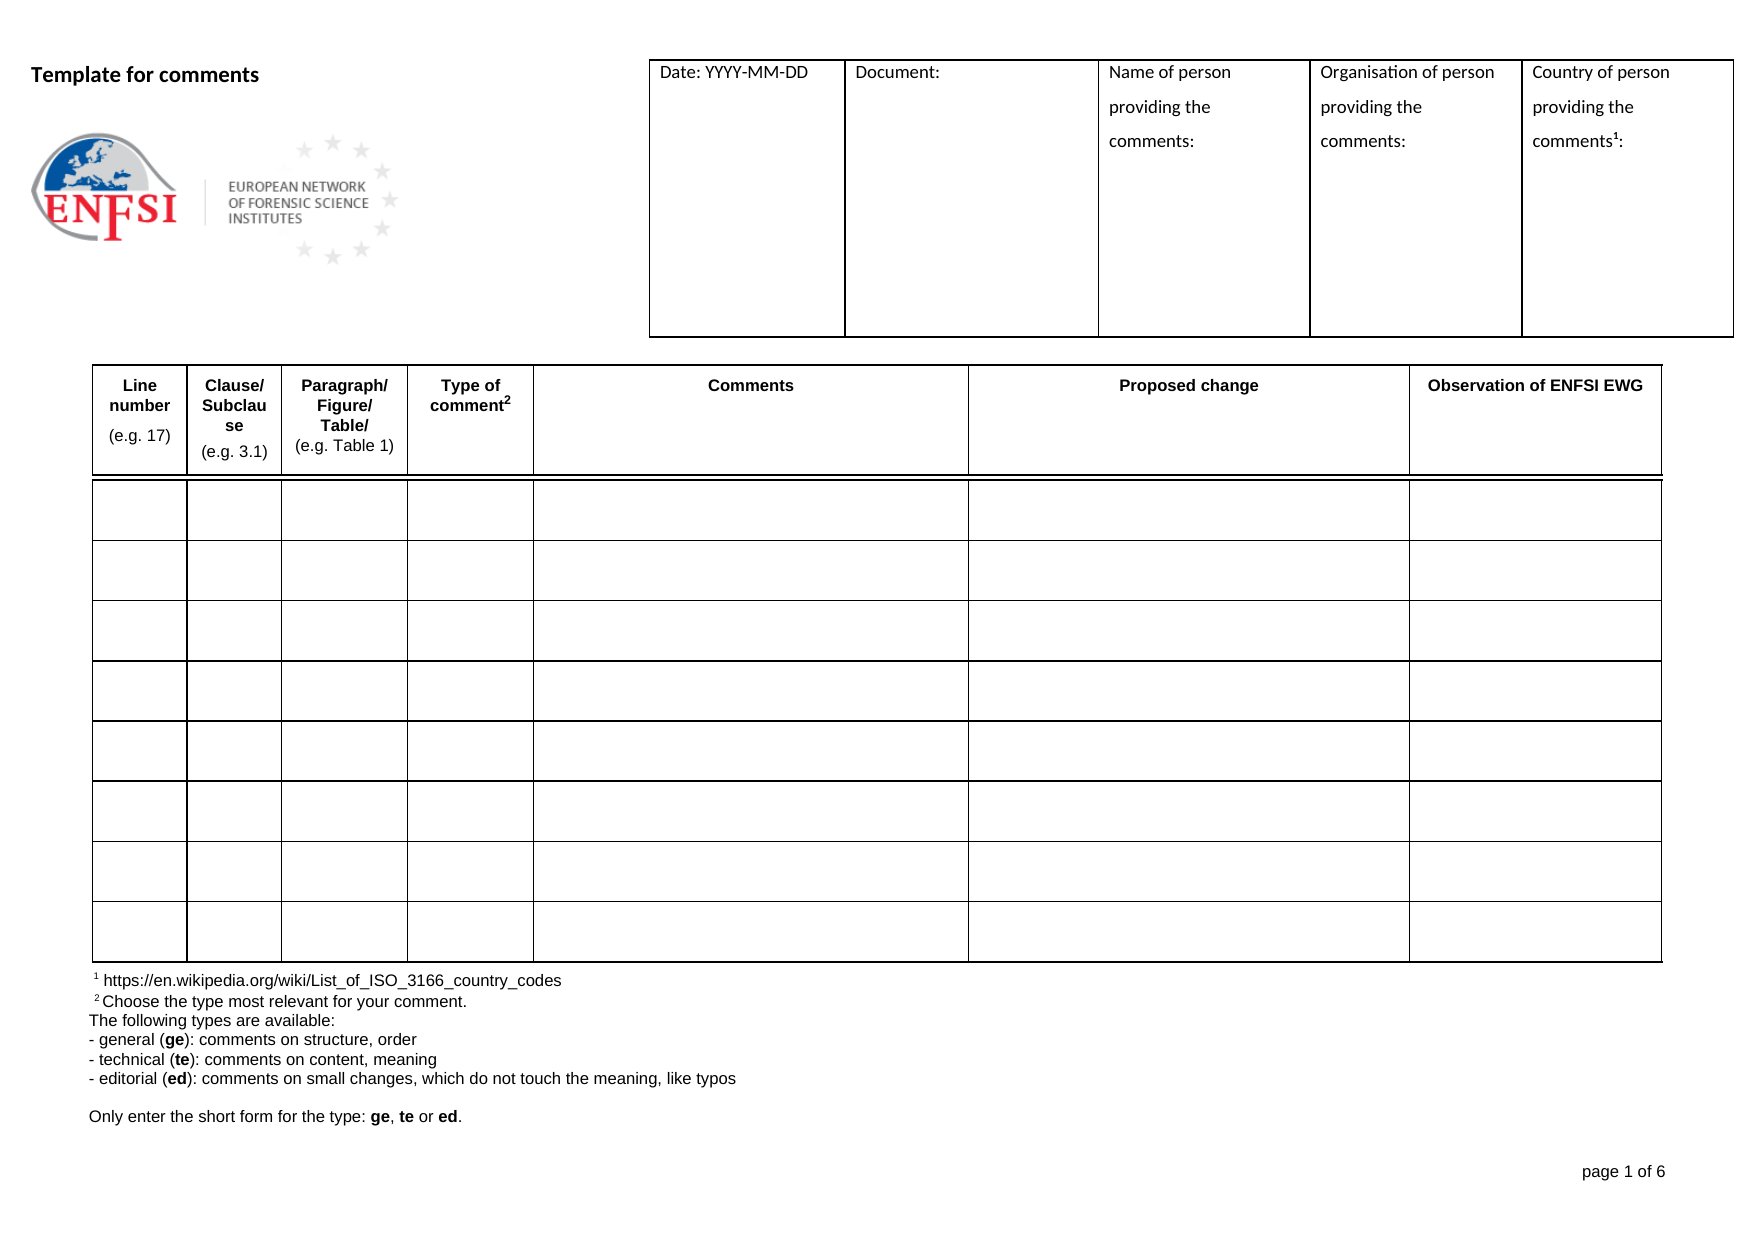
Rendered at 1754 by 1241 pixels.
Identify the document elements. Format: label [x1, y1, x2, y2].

table_cell [188, 842, 281, 901]
table_cell [188, 902, 281, 961]
table_header [282, 481, 407, 539]
table_cell [93, 782, 186, 841]
table_cell [1410, 662, 1661, 720]
table_cell [534, 662, 968, 720]
table_cell [408, 842, 533, 901]
table_cell [1410, 782, 1661, 841]
table_header [969, 481, 1409, 539]
table_cell [534, 722, 968, 780]
table_cell [188, 782, 281, 841]
table_header [408, 481, 533, 539]
table_cell [534, 601, 968, 660]
table_cell [282, 902, 407, 961]
table_cell [969, 662, 1409, 720]
table_cell [1410, 601, 1661, 660]
table_cell [282, 541, 407, 600]
table_cell [534, 541, 968, 600]
table_cell [282, 601, 407, 660]
table_header [188, 481, 281, 539]
table_cell [534, 842, 968, 901]
table_cell [969, 842, 1409, 901]
table_cell [1410, 902, 1661, 961]
table_cell [1410, 842, 1661, 901]
table_cell [188, 601, 281, 660]
table_cell [408, 662, 533, 720]
table_cell [282, 782, 407, 841]
table_cell [282, 662, 407, 720]
table_cell [93, 902, 186, 961]
table_cell [1410, 541, 1661, 600]
table_cell [93, 842, 186, 901]
table_cell [188, 541, 281, 600]
table_header [534, 481, 968, 539]
table_cell [282, 722, 407, 780]
table_cell [969, 601, 1409, 660]
table_cell [408, 722, 533, 780]
table_cell [408, 782, 533, 841]
table_header [1410, 481, 1661, 539]
table_header [93, 481, 186, 539]
table_cell [969, 782, 1409, 841]
picture [30, 127, 399, 265]
table_cell [93, 601, 186, 660]
table_cell [282, 842, 407, 901]
table_cell [534, 782, 968, 841]
table_cell [188, 722, 281, 780]
table_cell [408, 601, 533, 660]
table_cell [1410, 722, 1661, 780]
table_cell [969, 902, 1409, 961]
table_cell [93, 662, 186, 720]
table_cell [969, 722, 1409, 780]
table_cell [93, 541, 186, 600]
table_cell [408, 541, 533, 600]
table_cell [969, 541, 1409, 600]
table_cell [408, 902, 533, 961]
table_cell [93, 722, 186, 780]
table_cell [534, 902, 968, 961]
table_cell [188, 662, 281, 720]
